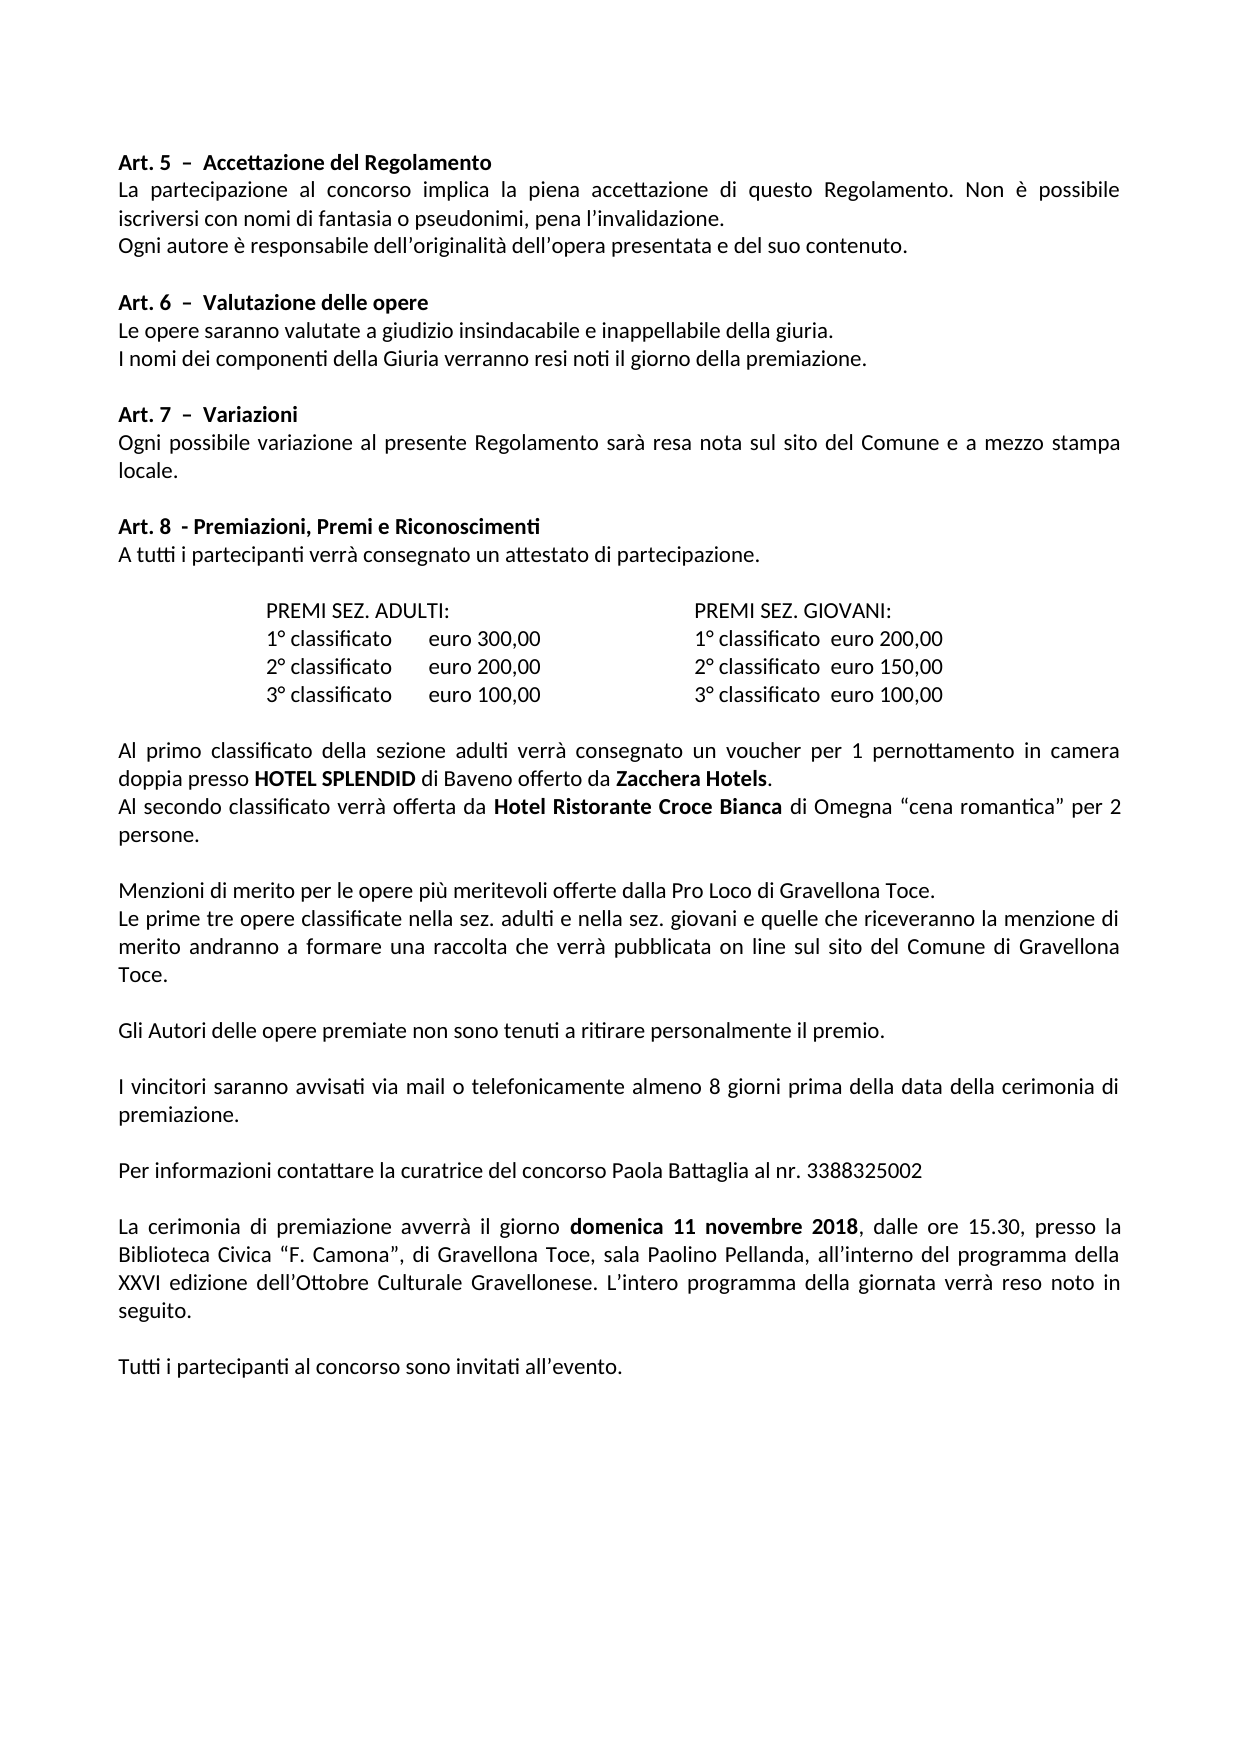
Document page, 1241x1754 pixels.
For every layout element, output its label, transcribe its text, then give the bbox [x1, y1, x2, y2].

text Art. 7 – Variazioni [118, 400, 1122, 428]
text 1° classificato euro 300,00 1° classificato euro 200,00 [118, 624, 1122, 652]
text La partecipazione al concorso implica la piena accettazione di questo Regolamento. Non è possibile iscriversi con nomi di fantasia o pseudonimi, pena l’invalidazione. [118, 176, 1122, 232]
text A tutti i partecipanti verrà consegnato un attestato di partecipazione. [118, 540, 1122, 568]
text Al primo classificato della sezione adulti verrà consegnato un voucher per 1 pernottamento in camera doppia presso HOTEL SPLENDID di Baveno offerto da Zacchera Hotels. [118, 736, 1122, 792]
text Art. 8 - Premiazioni, Premi e Riconoscimenti [118, 512, 1122, 540]
text Menzioni di merito per le opere più meritevoli offerte dalla Pro Loco di Gravellona Toce. [118, 876, 1122, 904]
text Art. 6 – Valutazione delle opere [118, 288, 1122, 316]
text I vincitori saranno avvisati via mail o telefonicamente almeno 8 giorni prima della data della cerimonia di premiazione. [118, 1072, 1122, 1128]
text Gli Autori delle opere premiate non sono tenuti a ritirare personalmente il premio. [118, 1016, 1122, 1044]
text I nomi dei componenti della Giuria verranno resi noti il giorno della premiazione. [118, 344, 1122, 372]
text La cerimonia di premiazione avverrà il giorno domenica 11 novembre 2018, dalle ore 15.30, presso la Biblioteca Civica “F. Camona”, di Gravellona Toce, sala Paolino Pellanda, all’interno del programma della XXVI edizione dell’Ottobre Culturale Gravellonese. L’intero programma della giornata verrà reso noto in seguito. [118, 1212, 1122, 1324]
text Al secondo classificato verrà offerta da Hotel Ristorante Croce Bianca di Omegna “cena romantica” per 2 persone. [118, 792, 1122, 848]
text Le prime tre opere classificate nella sez. adulti e nella sez. giovani e quelle che riceveranno la menzione di merito andranno a formare una raccolta che verrà pubblicata on line sul sito del Comune di Gravellona Toce. [118, 904, 1122, 988]
text PREMI SEZ. ADULTI: PREMI SEZ. GIOVANI: [118, 596, 1122, 624]
text Ogni autore è responsabile dell’originalità dell’opera presentata e del suo contenuto. [118, 232, 1122, 260]
text Le opere saranno valutate a giudizio insindacabile e inappellabile della giuria. [118, 316, 1122, 344]
text Art. 5 – Accettazione del Regolamento [118, 148, 1122, 176]
text Per informazioni contattare la curatrice del concorso Paola Battaglia al nr. 3388325002 [118, 1156, 1122, 1184]
text Ogni possibile variazione al presente Regolamento sarà resa nota sul sito del Comune e a mezzo stampa locale. [118, 428, 1122, 484]
text 3° classificato euro 100,00 3° classificato euro 100,00 [118, 680, 1122, 708]
text 2° classificato euro 200,00 2° classificato euro 150,00 [118, 652, 1122, 680]
text Tutti i partecipanti al concorso sono invitati all’evento. [118, 1352, 1122, 1381]
